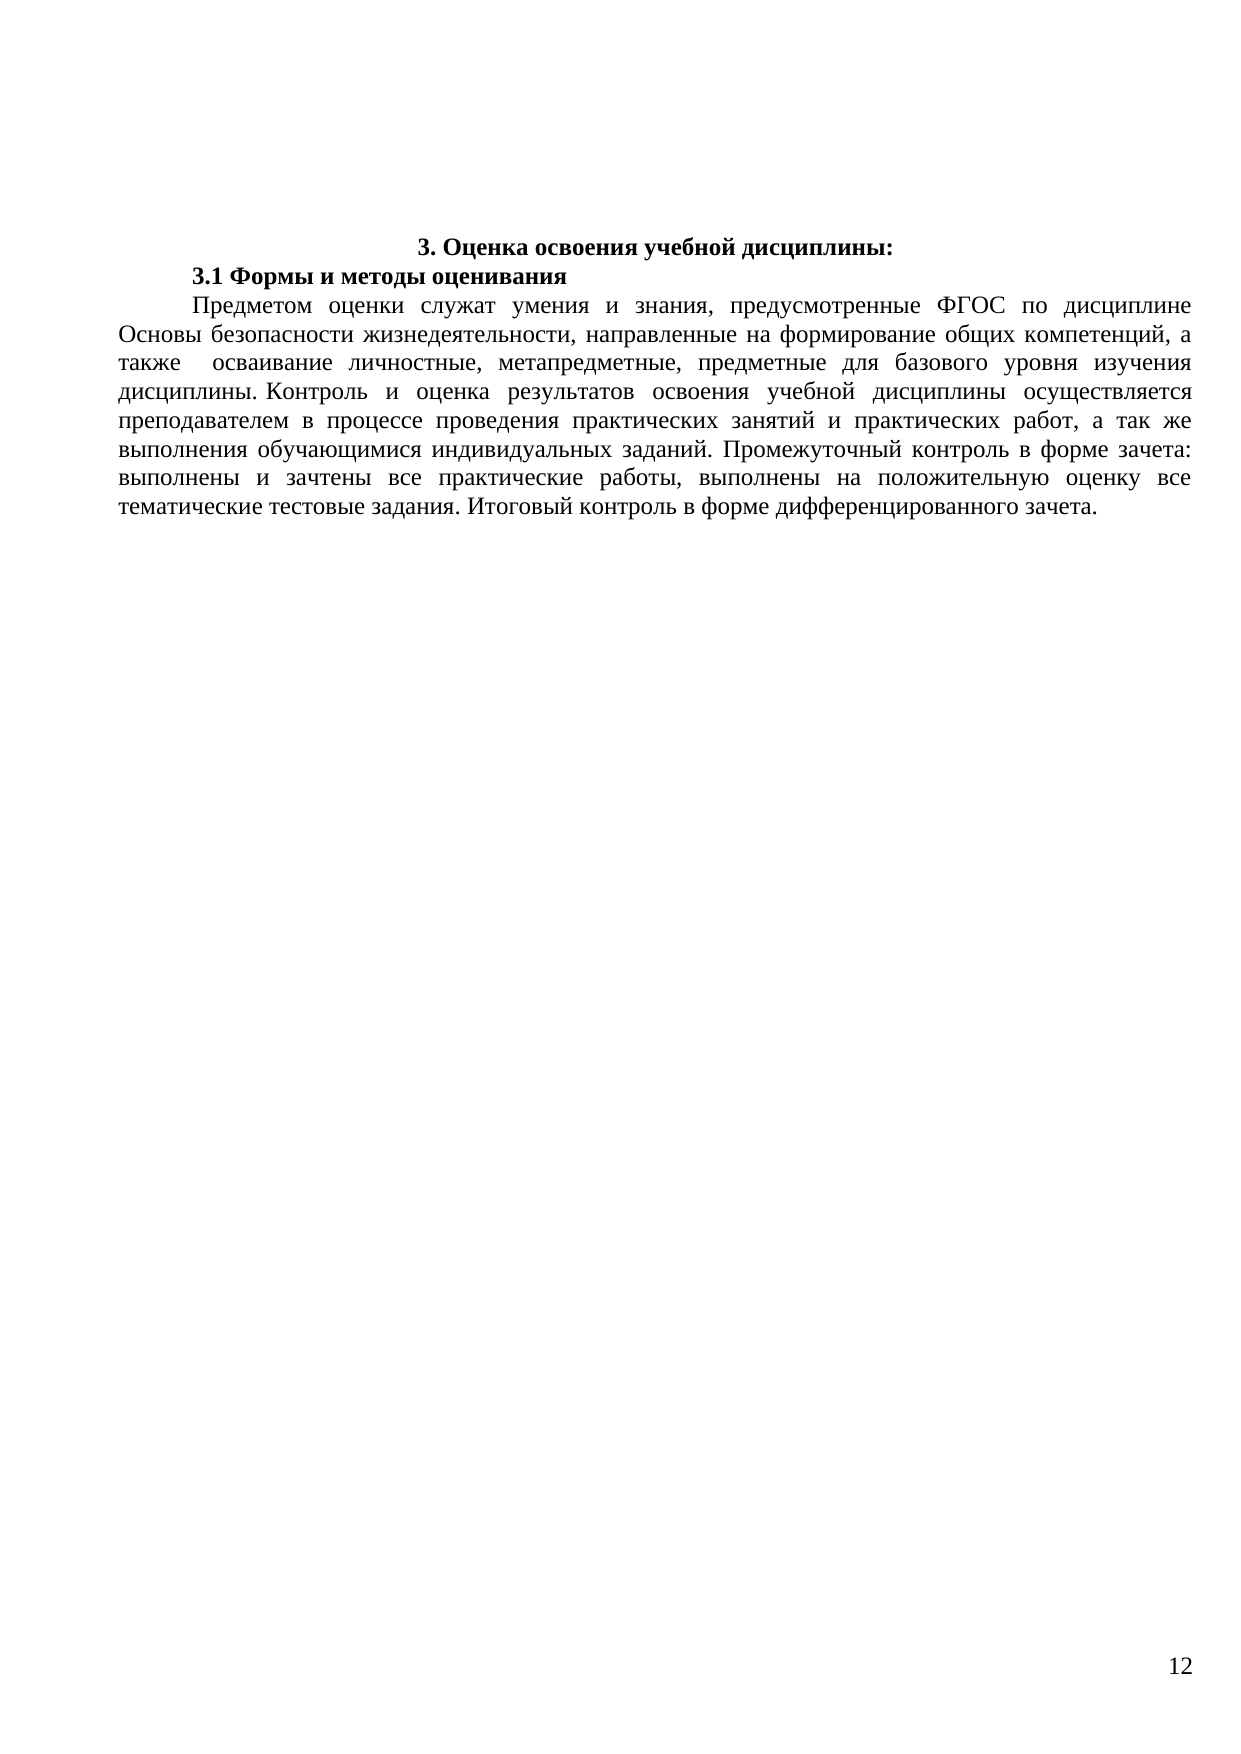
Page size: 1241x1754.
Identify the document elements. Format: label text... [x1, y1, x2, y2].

text Предметом оценки служат умения и знания, предусмотренные ФГОС по дисциплине Основы безопасности жизнедеятельности, направленные на формирование общих компетенций, а также осваивание личностные, метапредметные, предметные для базового уровня изучения дисциплины. Контроль и оценка результатов освоения учебной дисциплины осуществляется преподавателем в процессе проведения практических занятий и практических работ, а так же выполнения обучающимися индивидуальных заданий. Промежуточный контроль в форме зачета: выполнены и зачтены все практические работы, выполнены на положительную оценку все тематические тестовые задания. Итоговый контроль в форме дифференцированного зачета. [118, 290, 1193, 520]
text 3.1 Формы и методы оценивания [118, 261, 1193, 290]
text 3. Оценка освоения учебной дисциплины: [118, 232, 1193, 261]
